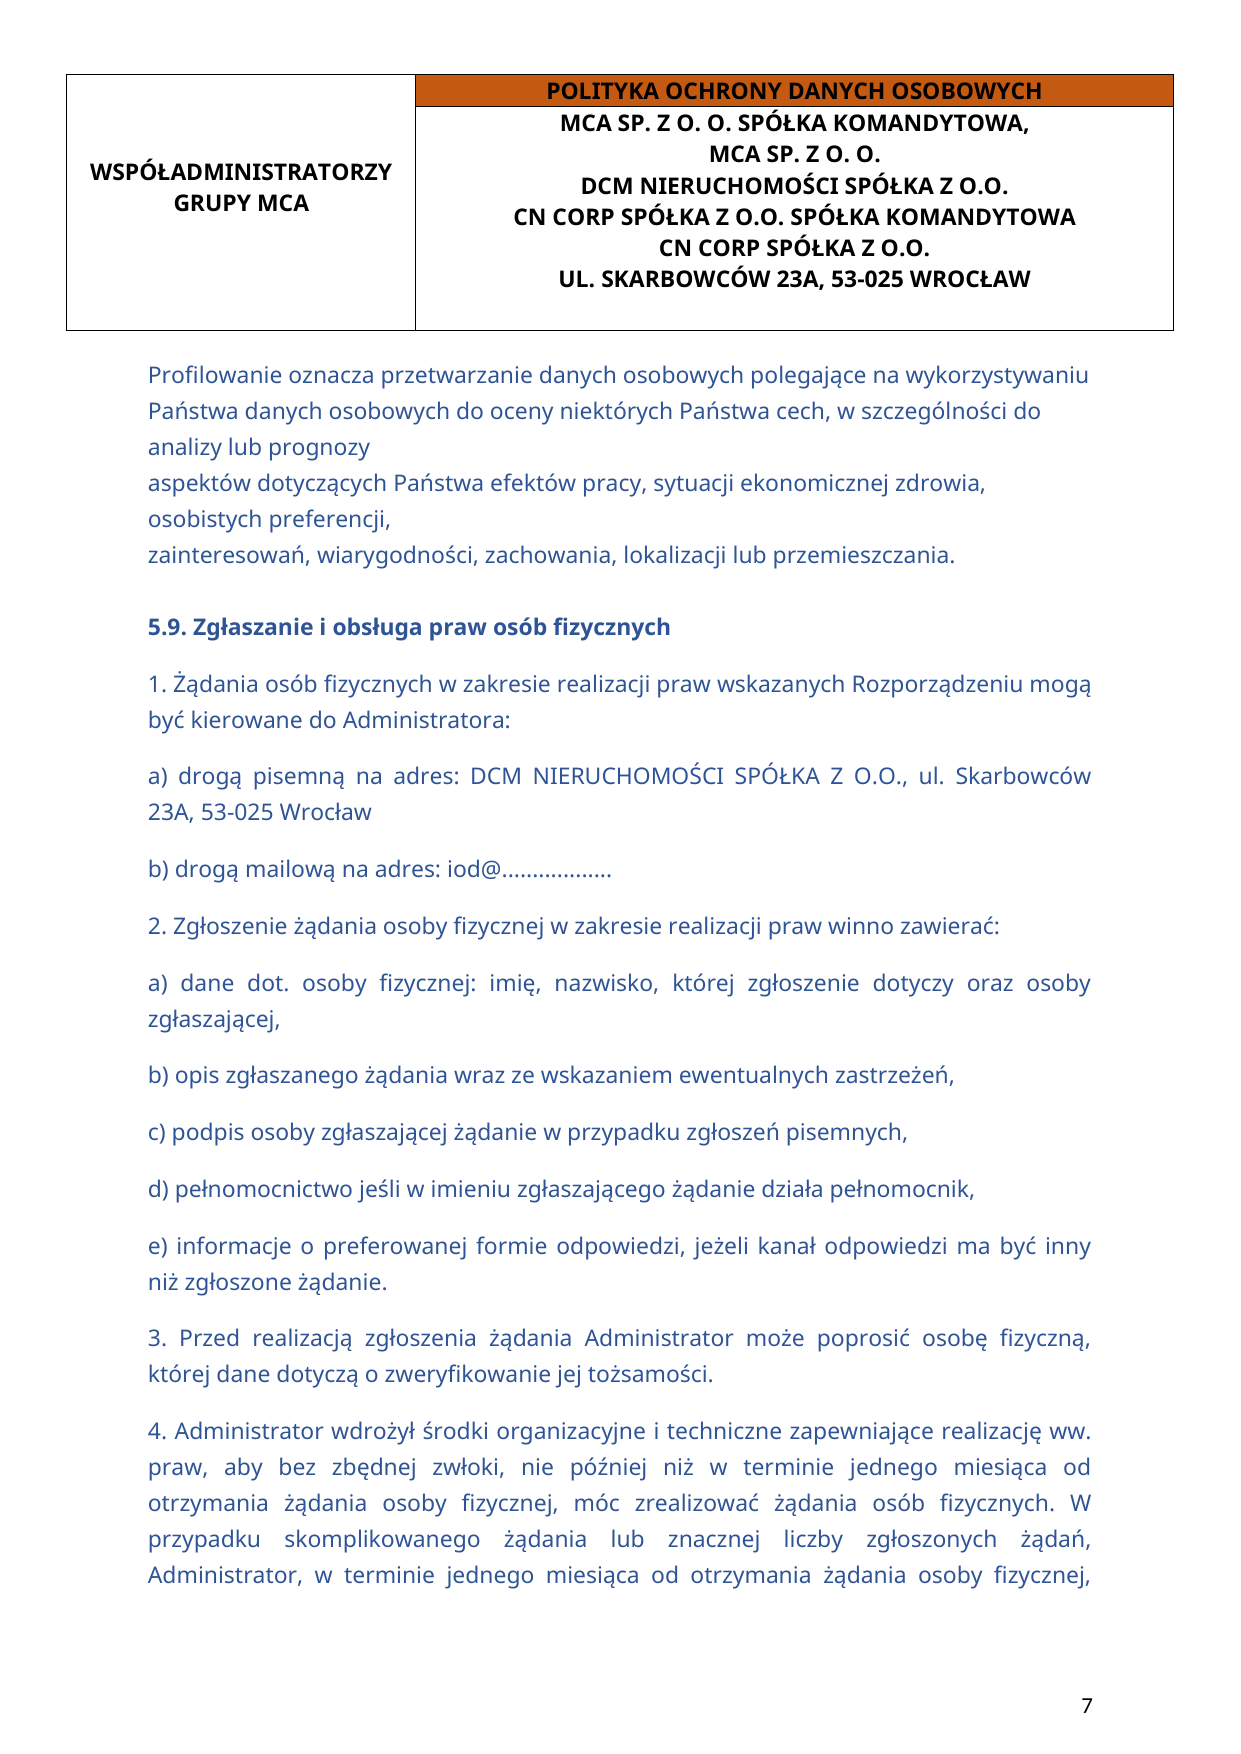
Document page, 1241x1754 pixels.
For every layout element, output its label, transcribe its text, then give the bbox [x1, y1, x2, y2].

text d) pełnomocnictwo jeśli w imieniu zgłaszającego żądanie działa pełnomocnik, [148, 1173, 1092, 1204]
text a) dane dot. osoby fizycznej: imię, nazwisko, której zgłoszenie dotyczy oraz osoby zgłaszającej, [148, 967, 1092, 1034]
text b) drogą mailową na adres: iod@.................. [148, 853, 1092, 884]
text 3. Przed realizacją zgłoszenia żądania Administrator może poprosić osobę fizyczną, której dane dotyczą o zweryfikowanie jej tożsamości. [148, 1322, 1092, 1389]
text e) informacje o preferowanej formie odpowiedzi, jeżeli kanał odpowiedzi ma być inny niż zgłoszone żądanie. [148, 1229, 1092, 1297]
text zainteresowań, wiarygodności, zachowania, lokalizacji lub przemieszczania. [148, 539, 1092, 570]
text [148, 1415, 1092, 1590]
text 2. Zgłoszenie żądania osoby fizycznej w zakresie realizacji praw winno zawierać: [148, 910, 1092, 941]
text Profilowanie oznacza przetwarzanie danych osobowych polegające na wykorzystywaniu Państwa danych osobowych do oceny niektórych Państwa cech, w szczególności do analizy lub prognozy [148, 359, 1092, 462]
text c) podpis osoby zgłaszającej żądanie w przypadku zgłoszeń pisemnych, [148, 1116, 1092, 1147]
text 5.9. Zgłaszanie i obsługa praw osób fizycznych [148, 611, 1092, 642]
text b) opis zgłaszanego żądania wraz ze wskazaniem ewentualnych zastrzeżeń, [148, 1059, 1092, 1091]
text a) drogą pisemną na adres: DCM NIERUCHOMOŚCI SPÓŁKA Z O.O., ul. Skarbowców 23A, 53-025 Wrocław [148, 760, 1092, 827]
text 1. Żądania osób fizycznych w zakresie realizacji praw wskazanych Rozporządzeniu mogą być kierowane do Administratora: [148, 668, 1092, 735]
text aspektów dotyczących Państwa efektów pracy, sytuacji ekonomicznej zdrowia, osobistych preferencji, [148, 467, 1092, 534]
